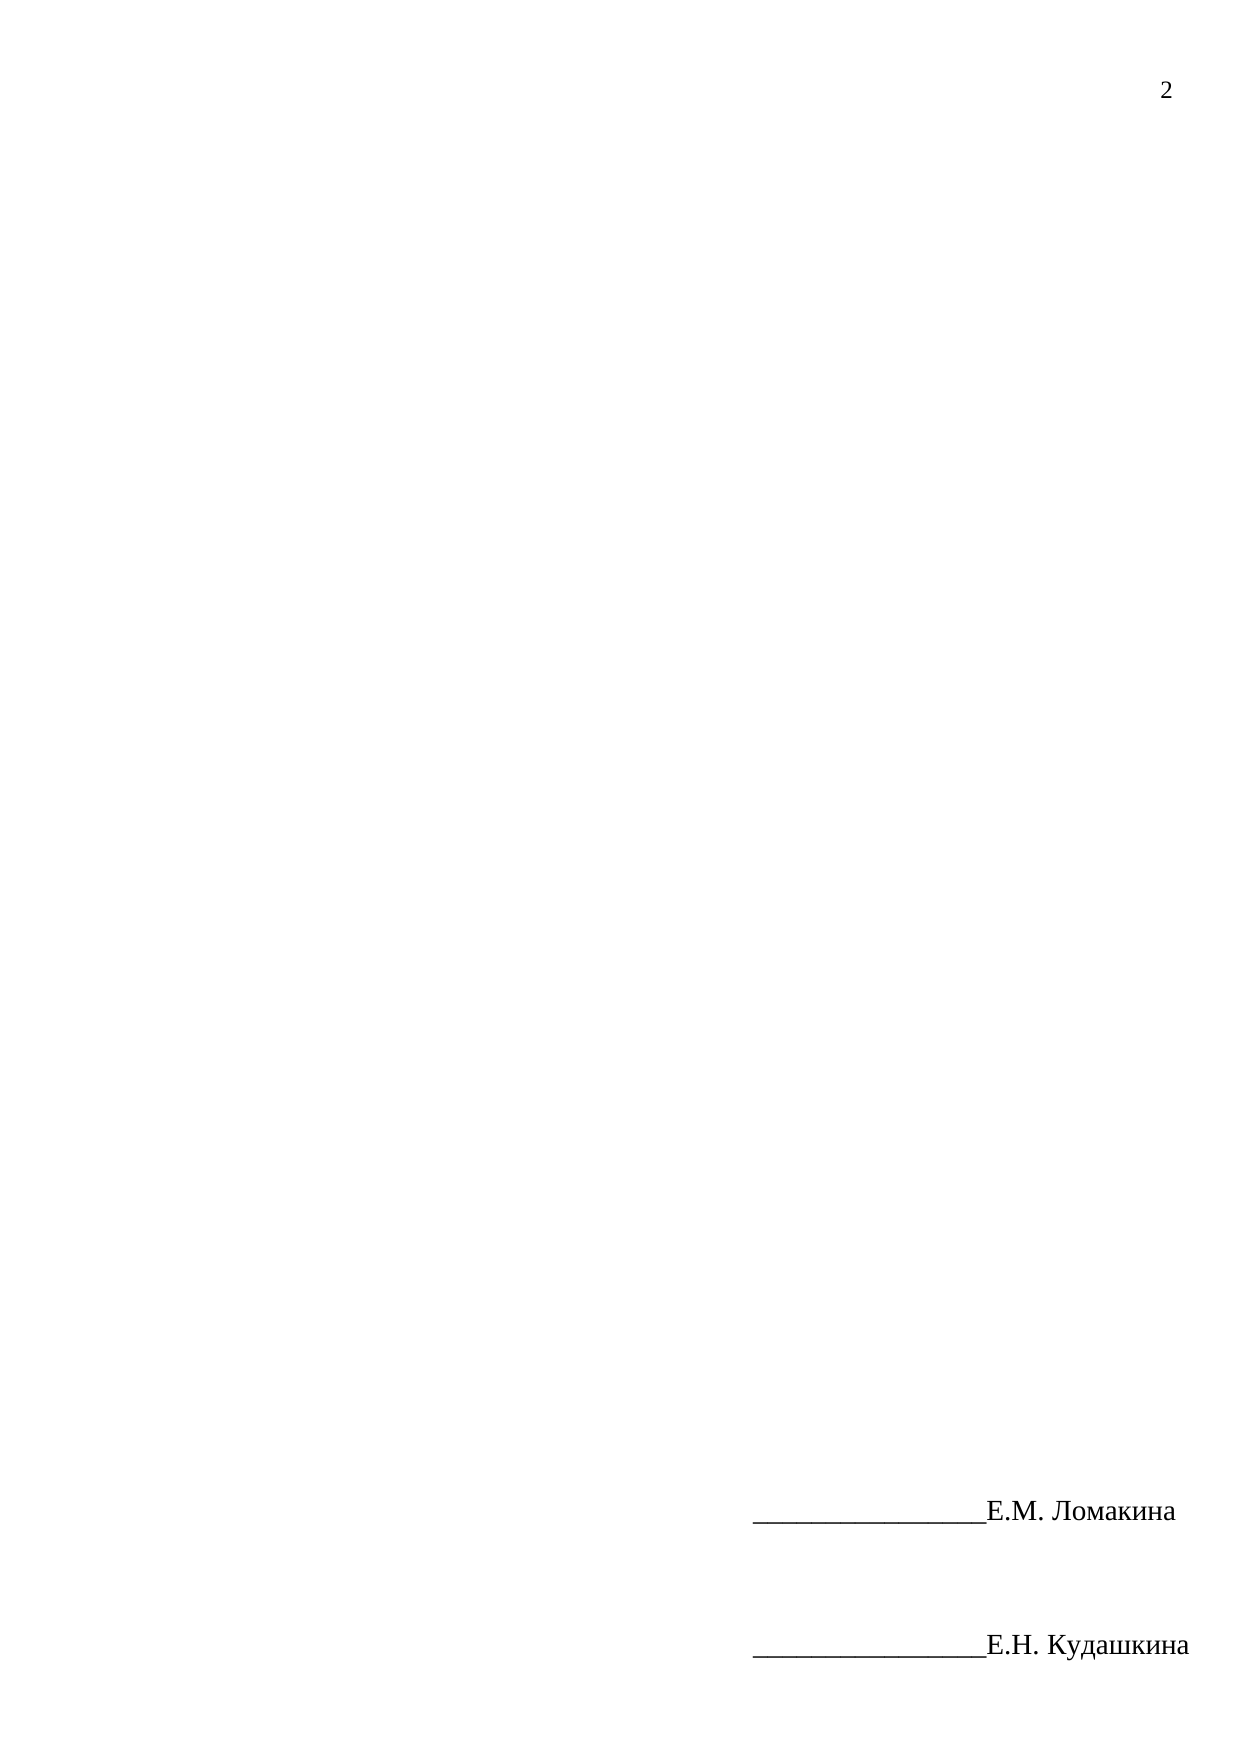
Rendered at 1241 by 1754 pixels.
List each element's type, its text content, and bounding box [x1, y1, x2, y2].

text ________________Е.М. Ломакина [148, 1493, 1196, 1527]
text ________________Е.Н. Кудашкина [148, 1627, 1196, 1661]
